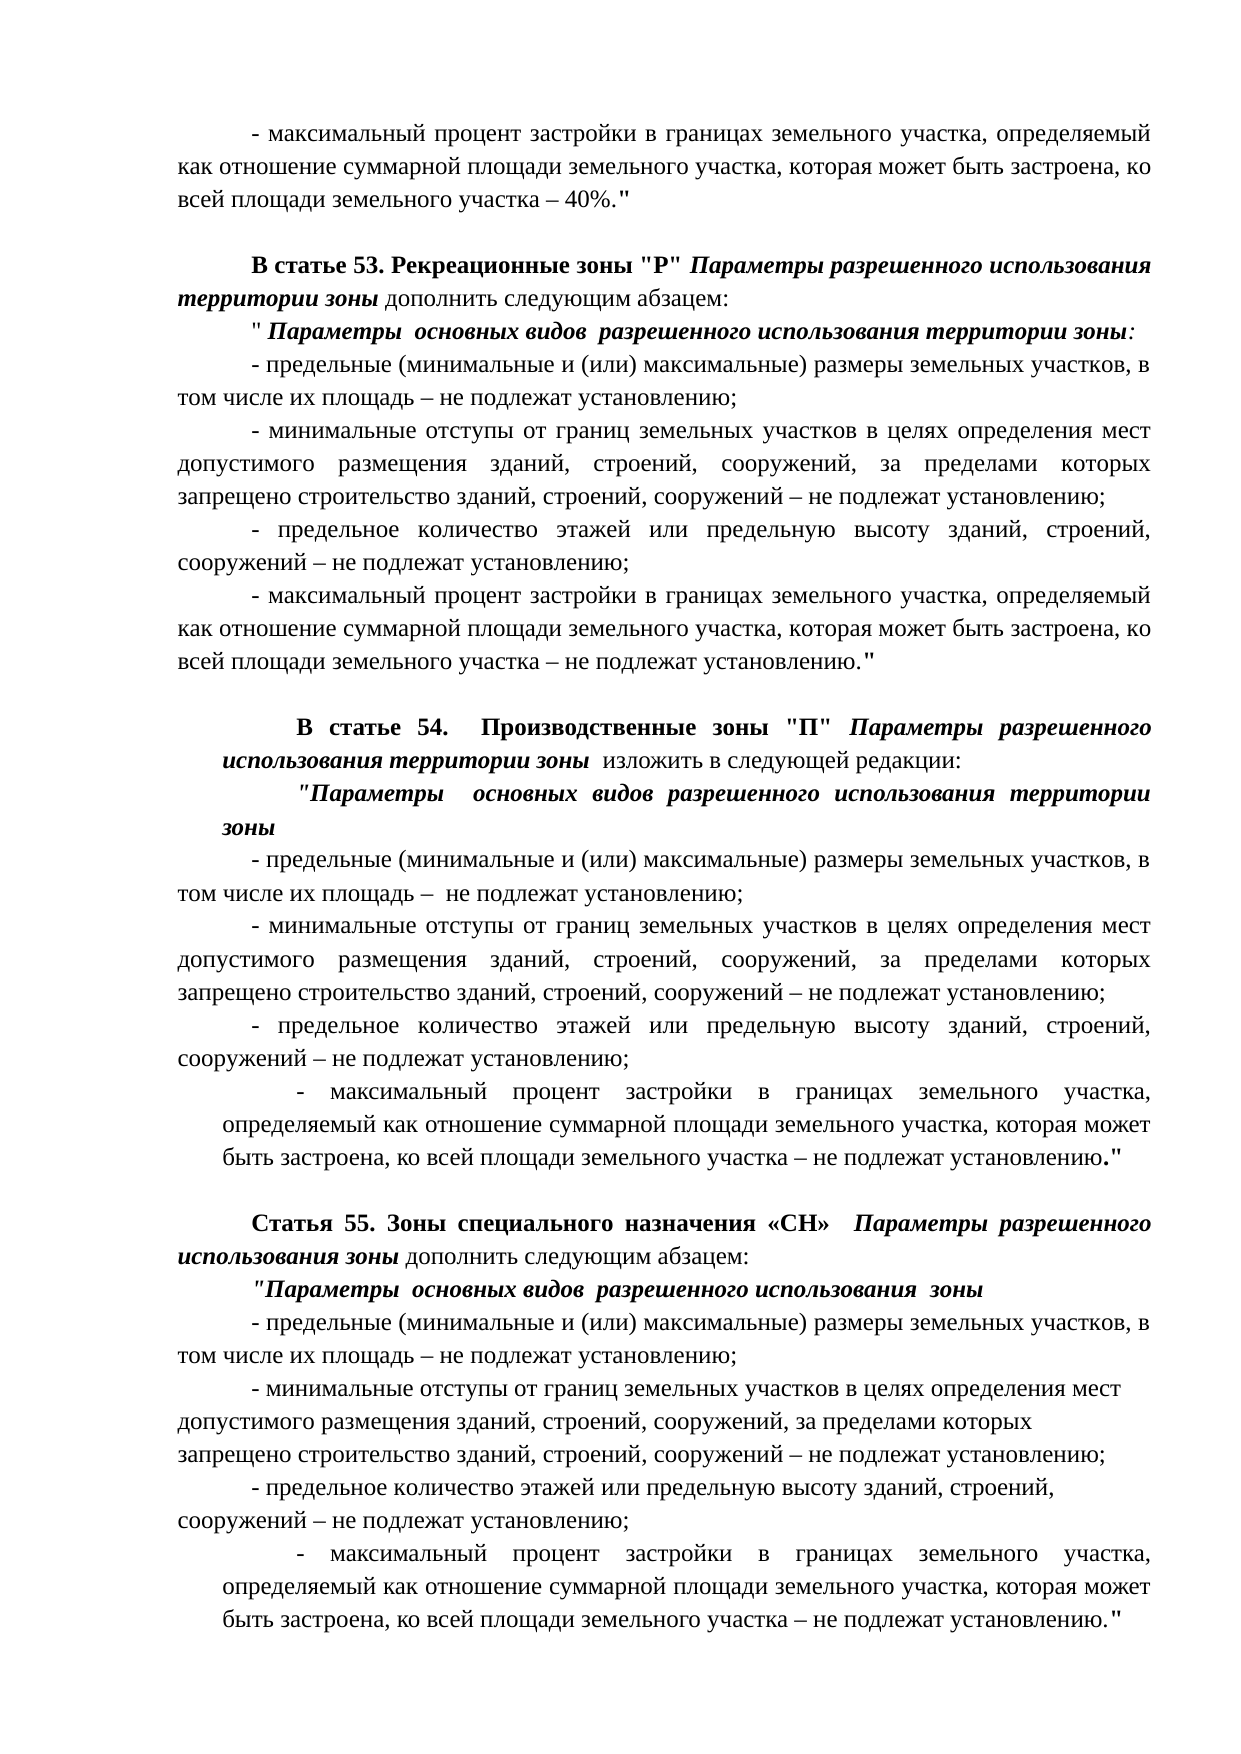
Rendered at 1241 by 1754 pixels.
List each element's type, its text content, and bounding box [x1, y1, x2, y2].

text - предельное количество этажей или предельную высоту зданий, строений, сооружений – не подлежат установлению; [177, 1472, 1152, 1534]
text - предельные (минимальные и (или) максимальные) размеры земельных участков, в том числе их площадь – не подлежат установлению; [177, 1307, 1152, 1369]
text - предельные (минимальные и (или) максимальные) размеры земельных участков, в том числе их площадь – не подлежат установлению; [177, 844, 1152, 906]
text " Параметры основных видов разрешенного использования территории зоны: [177, 316, 1152, 345]
text Статья 55. Зоны специального назначения «СН» Параметры разрешенного использования зоны дополнить следующим абзацем: [177, 1208, 1152, 1269]
text - предельные (минимальные и (или) максимальные) размеры земельных участков, в том числе их площадь – не подлежат установлению; [177, 349, 1152, 411]
text "Параметры основных видов разрешенного использования территории зоны [222, 778, 1152, 840]
text - максимальный процент застройки в границах земельного участка, определяемый как отношение суммарной площади земельного участка, которая может быть застроена, ко всей площади земельного участка – 40%." [177, 118, 1152, 213]
text В статье 53. Рекреационные зоны "Р" Параметры разрешенного использования территории зоны дополнить следующим абзацем: [177, 250, 1152, 312]
text - предельное количество этажей или предельную высоту зданий, строений, сооружений – не подлежат установлению; [177, 514, 1152, 576]
text - предельное количество этажей или предельную высоту зданий, строений, сооружений – не подлежат установлению; [177, 1010, 1152, 1071]
text В статье 54. Производственные зоны "П" Параметры разрешенного использования территории зоны изложить в следующей редакции: [222, 712, 1152, 774]
text "Параметры основных видов разрешенного использования зоны [177, 1274, 1152, 1303]
